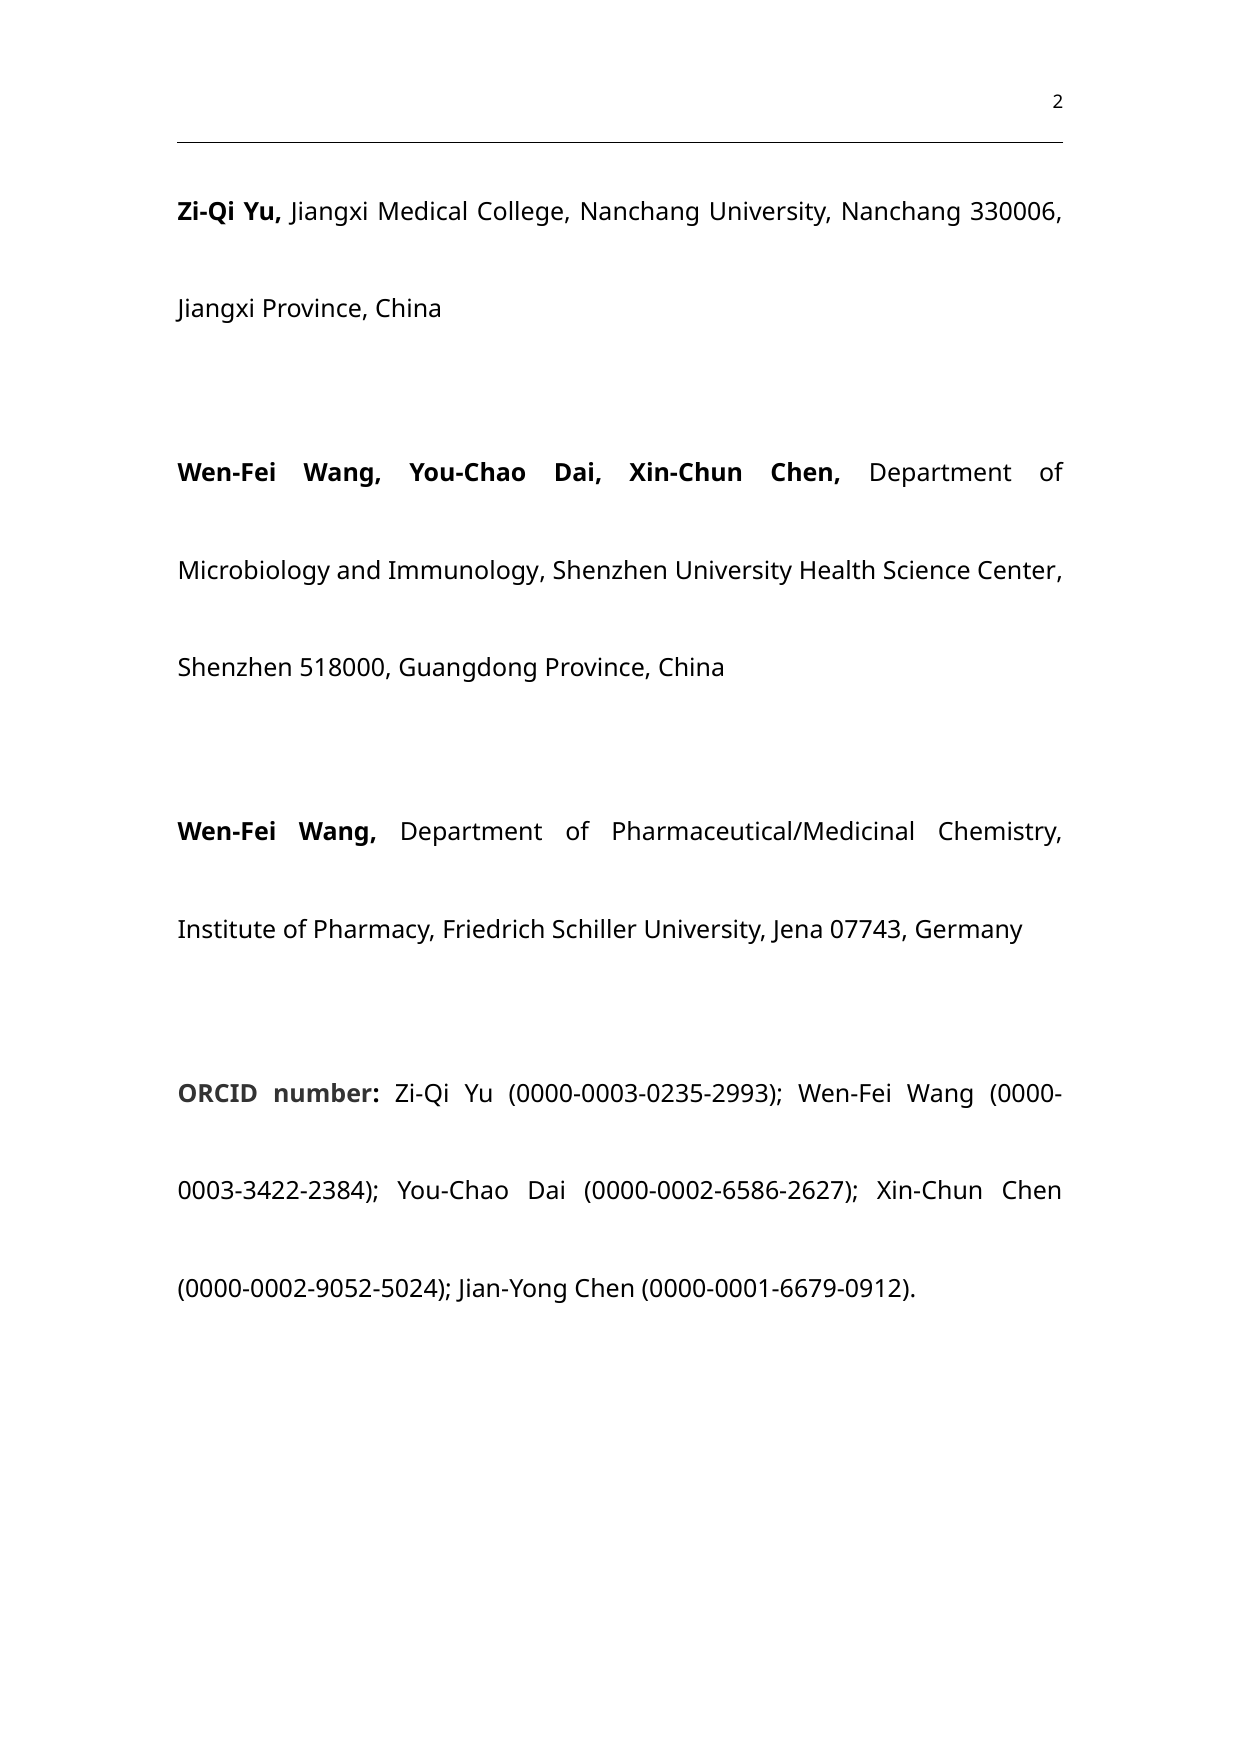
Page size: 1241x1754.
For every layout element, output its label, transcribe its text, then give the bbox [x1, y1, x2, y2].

text Wen-Fei Wang, You-Chao Dai, Xin-Chun Chen, Department of Microbiology and Immunology, Shenzhen University Health Science Center, Shenzhen 518000, Guangdong Province, China [177, 440, 1063, 700]
text Zi-Qi Yu, Jiangxi Medical College, Nanchang University, Nanchang 330006, Jiangxi Province, China [177, 178, 1063, 341]
text Wen-Fei Wang, Department of Pharmaceutical/Medicinal Chemistry, Institute of Pharmacy, Friedrich Schiller University, Jena 07743, Germany [177, 799, 1063, 961]
text ORCID number: Zi-Qi Yu (0000-0003-0235-2993); Wen-Fei Wang (0000-0003-3422-2384); You-Chao Dai (0000-0002-6586-2627); Xin-Chun Chen (0000-0002-9052-5024); Jian-Yong Chen (0000-0001-6679-0912). [177, 1060, 1063, 1320]
